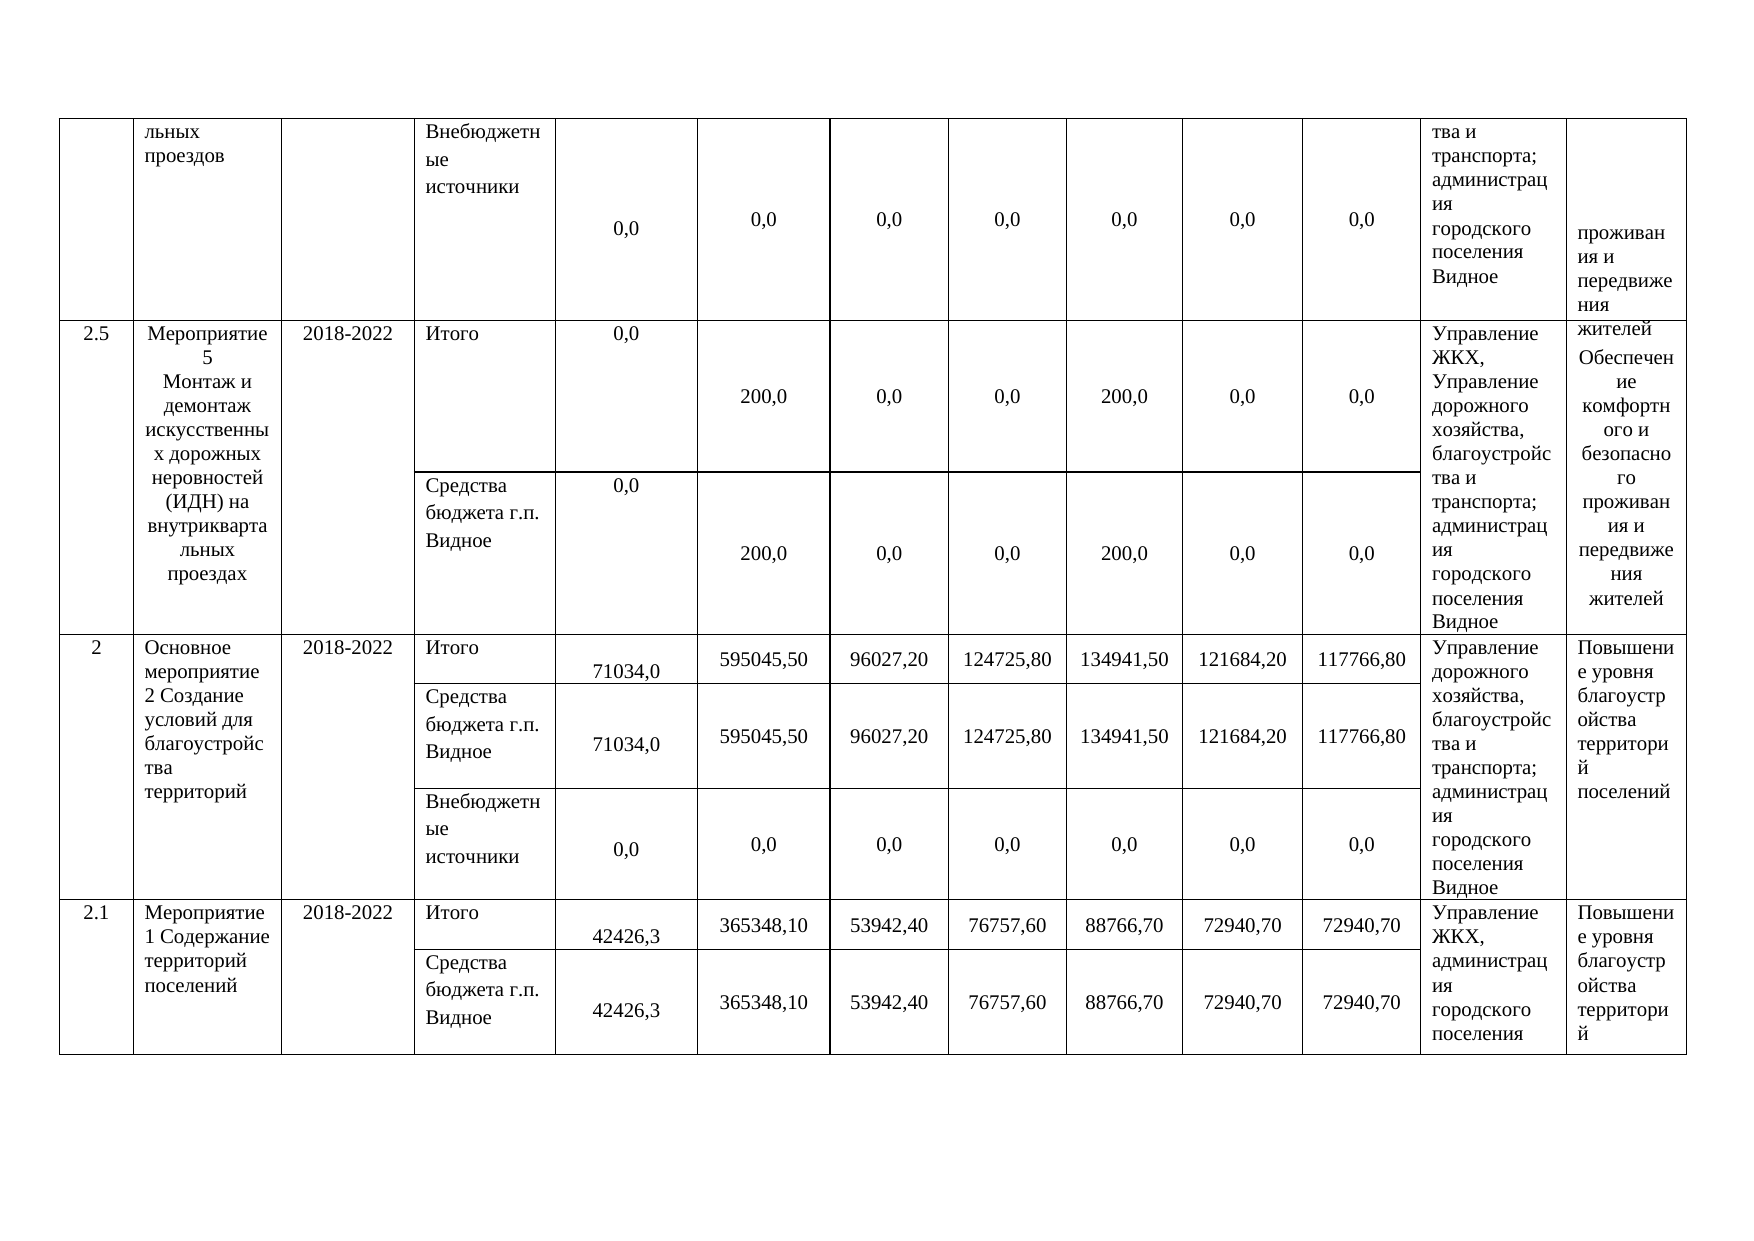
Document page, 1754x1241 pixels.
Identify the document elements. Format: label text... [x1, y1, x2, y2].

table_cell 365348,10 [698, 900, 829, 949]
table_cell 0,0 [556, 789, 697, 899]
table_cell 200,0 [1067, 473, 1182, 633]
table_cell 0,0 [1183, 789, 1302, 899]
table_cell 595045,50 [698, 684, 829, 788]
table_cell Управление дорожного хозяйства, благоустройства и транспорта; администрация городского поселения Видное [1421, 635, 1566, 899]
table_cell 0,0 [1067, 789, 1182, 899]
table_cell 0,0 [698, 789, 829, 899]
table_cell 2.1 [60, 900, 133, 1053]
table_cell 124725,80 [949, 684, 1066, 788]
table_cell 200,0 [698, 473, 829, 633]
table_cell 365348,10 [698, 950, 829, 1053]
table_cell 0,0 [831, 473, 948, 633]
table_cell 0,0 [949, 473, 1066, 633]
table_cell Основное мероприятие 2 Создание условий для благоустройства территорий [134, 635, 281, 899]
table_cell 96027,20 [831, 684, 948, 788]
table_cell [1567, 900, 1686, 1053]
table_cell 2018-2022 [282, 635, 414, 899]
table_cell 0,0 [1067, 119, 1182, 320]
table_cell 121684,20 [1183, 635, 1302, 683]
table_cell Мероприятие 5 Монтаж и демонтаж искусственных дорожных неровностей (ИДН) на внутриквартальных проездах [134, 321, 281, 633]
table_cell 96027,20 [831, 635, 948, 683]
table_cell 2 [60, 635, 133, 899]
table_cell 0,0 [556, 119, 697, 320]
table_cell 200,0 [1067, 321, 1182, 471]
table_cell 71034,0 [556, 684, 697, 788]
table_cell 595045,50 [698, 635, 829, 683]
table_cell 2018-2022 [282, 321, 414, 633]
table_cell Итого [415, 900, 555, 949]
table_cell 0,0 [831, 321, 948, 471]
table_cell 0,0 [1183, 473, 1302, 633]
table_cell 0,0 [698, 119, 829, 320]
table_cell 0,0 [1303, 473, 1420, 633]
table_cell Средства бюджета г.п. Видное [415, 473, 555, 633]
table_cell 2018-2022 [282, 900, 414, 1053]
table_cell 0,0 [949, 789, 1066, 899]
table_cell 200,0 [698, 321, 829, 471]
table_cell 0,0 [1303, 119, 1420, 320]
table_cell Средства бюджета г.п. Видное [415, 950, 555, 1053]
table_cell 0,0 [831, 789, 948, 899]
table_cell 0,0 [1183, 119, 1302, 320]
table_cell Итого [415, 321, 555, 471]
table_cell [1567, 321, 1686, 633]
table_cell 0,0 [1303, 321, 1420, 471]
table_cell Мероприятие 1 Содержание территорий поселений [134, 900, 281, 1053]
table_cell 0,0 [1303, 789, 1420, 899]
table_cell Внебюджетные источники [415, 789, 555, 899]
table_cell 124725,80 [949, 635, 1066, 683]
table_cell 53942,40 [831, 950, 948, 1053]
table_cell 88766,70 [1067, 900, 1182, 949]
table_cell Внебюджетные источники [415, 119, 555, 320]
table_cell 72940,70 [1303, 950, 1420, 1053]
table_cell 0,0 [556, 321, 697, 471]
table_cell 0,0 [556, 473, 697, 633]
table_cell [1421, 321, 1566, 633]
table_cell 88766,70 [1067, 950, 1182, 1053]
table_cell 0,0 [949, 321, 1066, 471]
table_cell 0,0 [831, 119, 948, 320]
table_cell 42426,3 [556, 900, 697, 949]
table_cell Итого [415, 635, 555, 683]
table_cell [1421, 900, 1566, 1053]
table_cell 76757,60 [949, 950, 1066, 1053]
table_cell 117766,80 [1303, 635, 1420, 683]
table_cell 0,0 [949, 119, 1066, 320]
table_cell 72940,70 [1183, 950, 1302, 1053]
table_cell 53942,40 [831, 900, 948, 949]
table_cell 0,0 [1183, 321, 1302, 471]
table_cell 121684,20 [1183, 684, 1302, 788]
table_cell 72940,70 [1303, 900, 1420, 949]
table_cell 72940,70 [1183, 900, 1302, 949]
table_cell Повышение уровня благоустройства территорий поселений [1567, 635, 1686, 899]
table_cell 71034,0 [556, 635, 697, 683]
table_cell 2.5 [60, 321, 133, 633]
table_cell 134941,50 [1067, 635, 1182, 683]
table_cell 117766,80 [1303, 684, 1420, 788]
table_cell Средства бюджета г.п. Видное [415, 684, 555, 788]
table_cell 134941,50 [1067, 684, 1182, 788]
table_cell 42426,3 [556, 950, 697, 1053]
table_cell 76757,60 [949, 900, 1066, 949]
